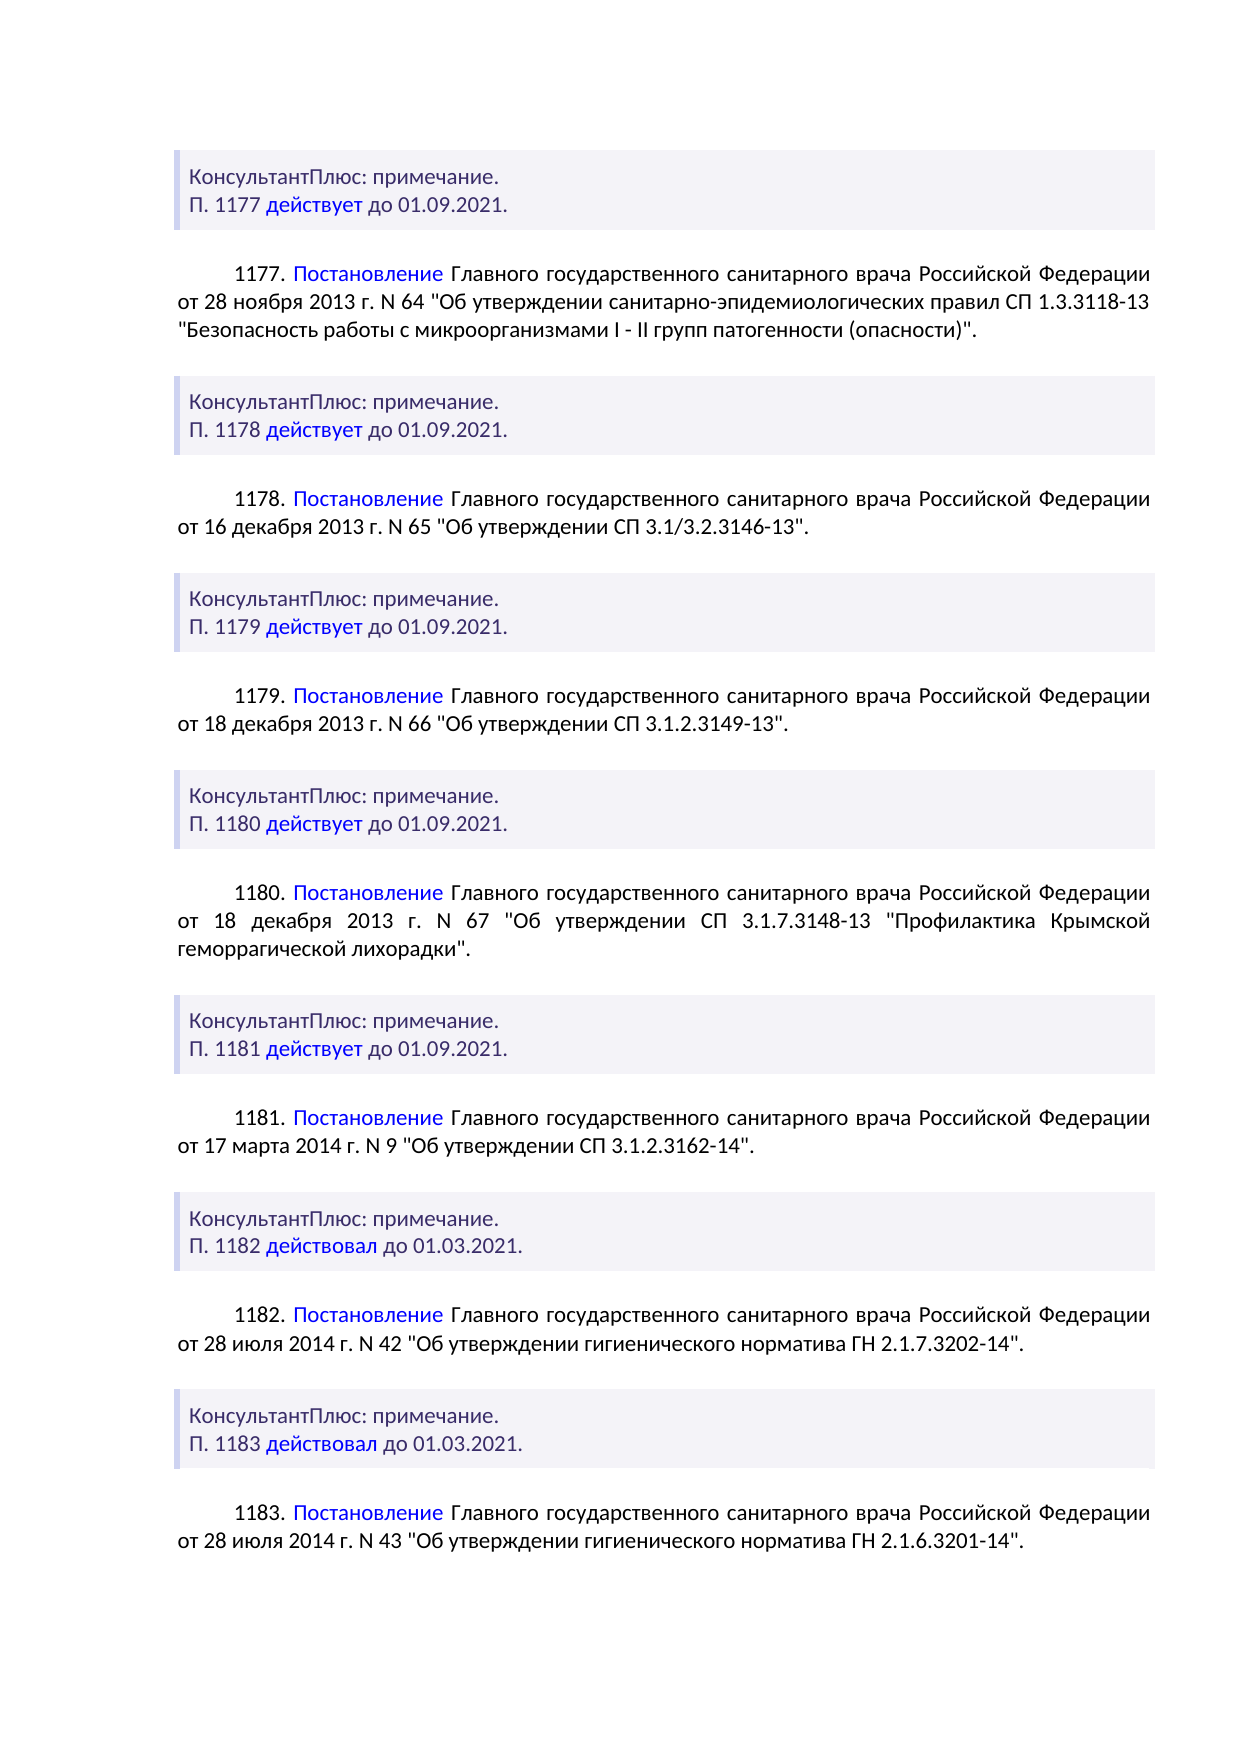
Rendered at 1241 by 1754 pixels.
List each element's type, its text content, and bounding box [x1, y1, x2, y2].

table_header КонсультантПлюс: примечание. П. 1180 действует до 01.09.2021. [180, 770, 1149, 849]
table_header КонсультантПлюс: примечание. П. 1183 действовал до 01.03.2021. [180, 1389, 1149, 1468]
text 1177. Постановление Главного государственного санитарного врача Российской Федерации от 28 ноября 2013 г. N 64 "Об утверждении санитарно-эпидемиологических правил СП 1.3.3118-13 "Безопасность работы с микроорганизмами I - II групп патогенности (опасности)". [177, 259, 1152, 343]
table_header КонсультантПлюс: примечание. П. 1181 действует до 01.09.2021. [180, 995, 1149, 1074]
text 1178. Постановление Главного государственного санитарного врача Российской Федерации от 16 декабря 2013 г. N 65 "Об утверждении СП 3.1/3.2.3146-13". [177, 484, 1152, 540]
text 1181. Постановление Главного государственного санитарного врача Российской Федерации от 17 марта 2014 г. N 9 "Об утверждении СП 3.1.2.3162-14". [177, 1103, 1152, 1159]
text 1183. Постановление Главного государственного санитарного врача Российской Федерации от 28 июля 2014 г. N 43 "Об утверждении гигиенического норматива ГН 2.1.6.3201-14". [177, 1498, 1152, 1554]
text 1180. Постановление Главного государственного санитарного врача Российской Федерации от 18 декабря 2013 г. N 67 "Об утверждении СП 3.1.7.3148-13 "Профилактика Крымской геморрагической лихорадки". [177, 878, 1152, 962]
table_header КонсультантПлюс: примечание. П. 1182 действовал до 01.03.2021. [180, 1192, 1149, 1271]
text 1179. Постановление Главного государственного санитарного врача Российской Федерации от 18 декабря 2013 г. N 66 "Об утверждении СП 3.1.2.3149-13". [177, 681, 1152, 737]
table_header КонсультантПлюс: примечание. П. 1177 действует до 01.09.2021. [180, 150, 1149, 230]
table_header КонсультантПлюс: примечание. П. 1179 действует до 01.09.2021. [180, 573, 1149, 652]
table_header КонсультантПлюс: примечание. П. 1178 действует до 01.09.2021. [180, 376, 1149, 455]
text 1182. Постановление Главного государственного санитарного врача Российской Федерации от 28 июля 2014 г. N 42 "Об утверждении гигиенического норматива ГН 2.1.7.3202-14". [177, 1301, 1152, 1357]
